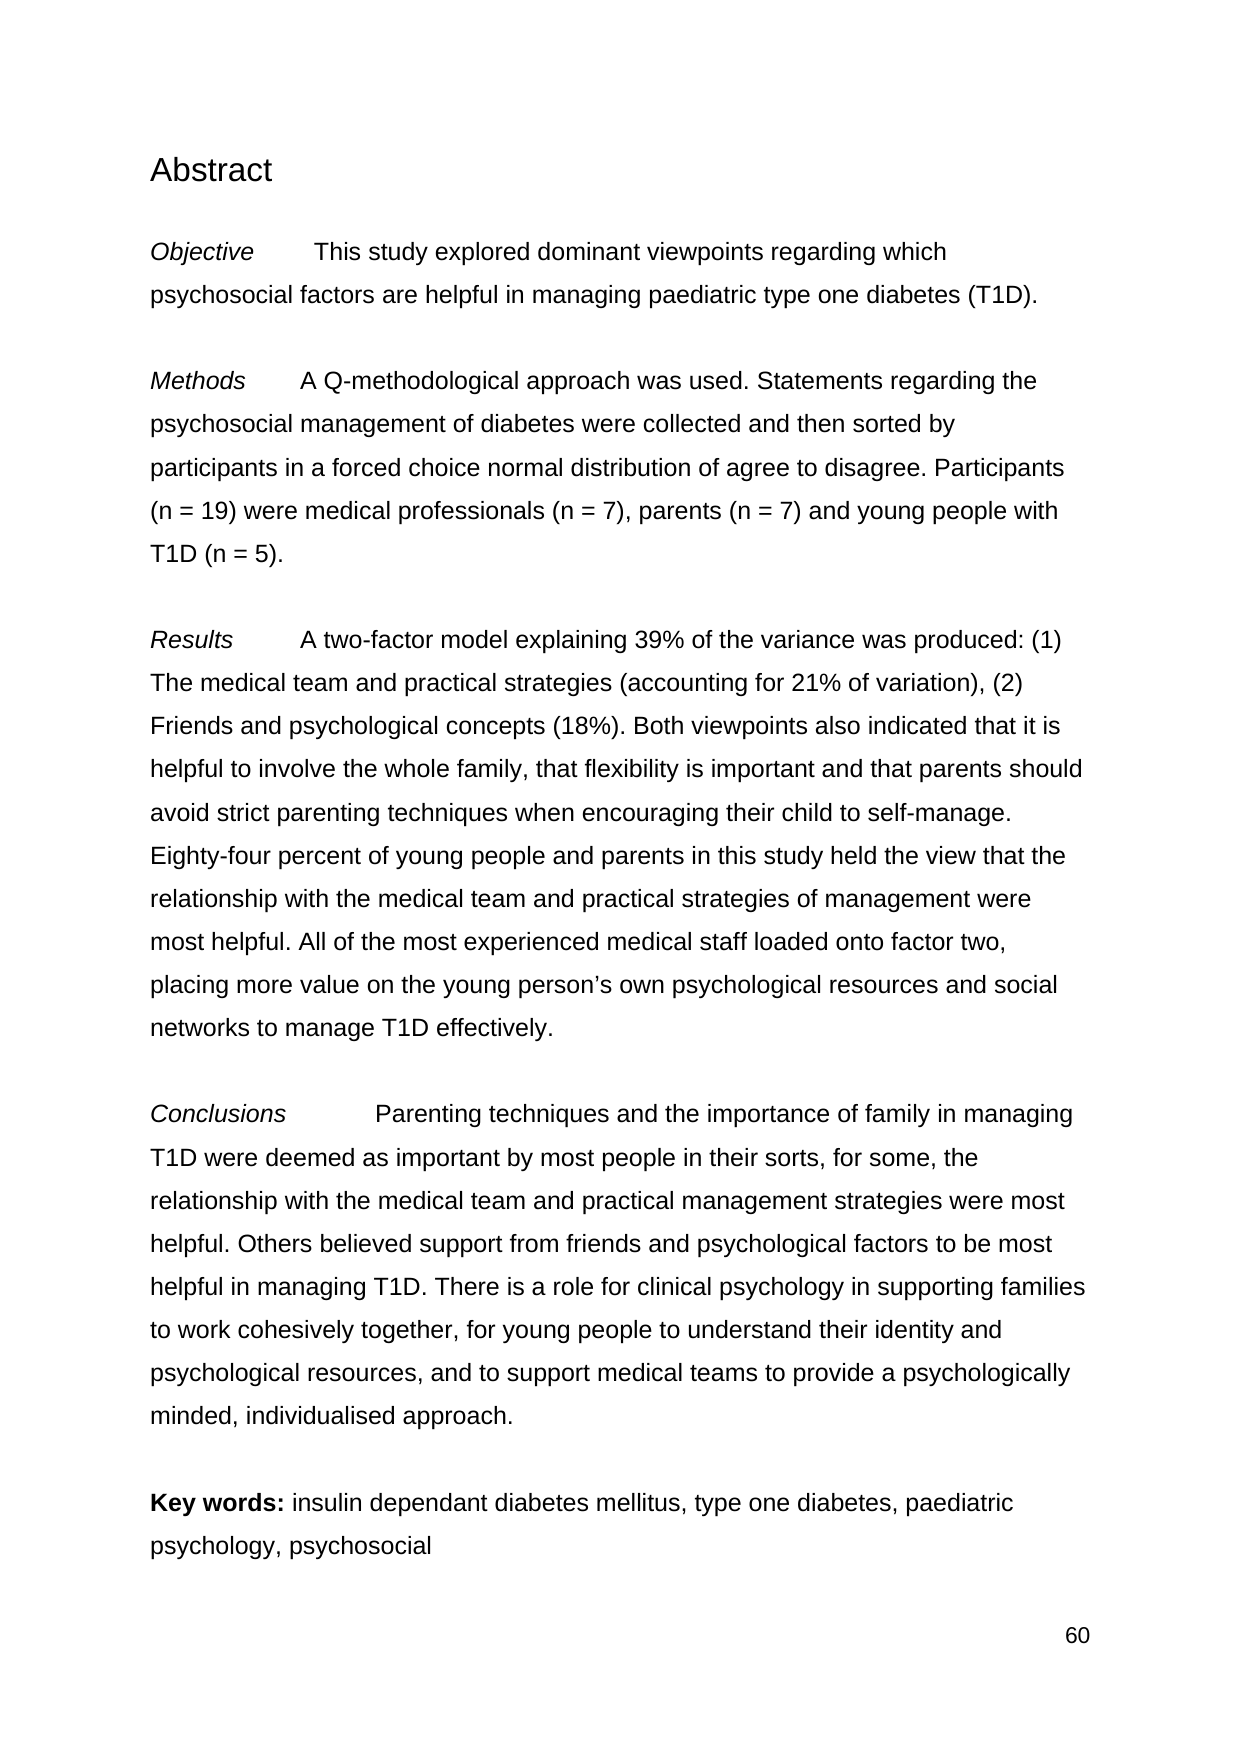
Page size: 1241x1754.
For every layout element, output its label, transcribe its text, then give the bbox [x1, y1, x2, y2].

text Results A two-factor model explaining 39% of the variance was produced: (1) The medical team and practical strategies (accounting for 21% of variation), (2) Friends and psychological concepts (18%). Both viewpoints also indicated that it is helpful to involve the whole family, that flexibility is important and that parents should avoid strict parenting techniques when encouraging their child to self-manage. Eighty-four percent of young people and parents in this study held the view that the relationship with the medical team and practical strategies of management were most helpful. All of the most experienced medical staff loaded onto factor two, placing more value on the young person’s own psychological resources and social networks to manage T1D effectively. [150, 625, 1090, 1042]
text Conclusions Parenting techniques and the importance of family in managing T1D were deemed as important by most people in their sorts, for some, the relationship with the medical team and practical management strategies were most helpful. Others believed support from friends and psychological factors to be most helpful in managing T1D. There is a role for clinical psychology in supporting families to work cohesively together, for young people to understand their identity and psychological resources, and to support medical teams to provide a psychologically minded, individualised approach. [150, 1099, 1090, 1430]
text Objective This study explored dominant viewpoints regarding which psychosocial factors are helpful in managing paediatric type one diabetes (T1D). [150, 237, 1090, 309]
text Key words: insulin dependant diabetes mellitus, type one diabetes, paediatric psychology, psychosocial [150, 1487, 1090, 1559]
text Methods A Q-methodological approach was used. Statements regarding the psychosocial management of diabetes were collected and then sorted by participants in a forced choice normal distribution of agree to disagree. Participants (n = 19) were medical professionals (n = 7), parents (n = 7) and young people with T1D (n = 5). [150, 366, 1090, 567]
subtitle Abstract [150, 150, 1090, 188]
